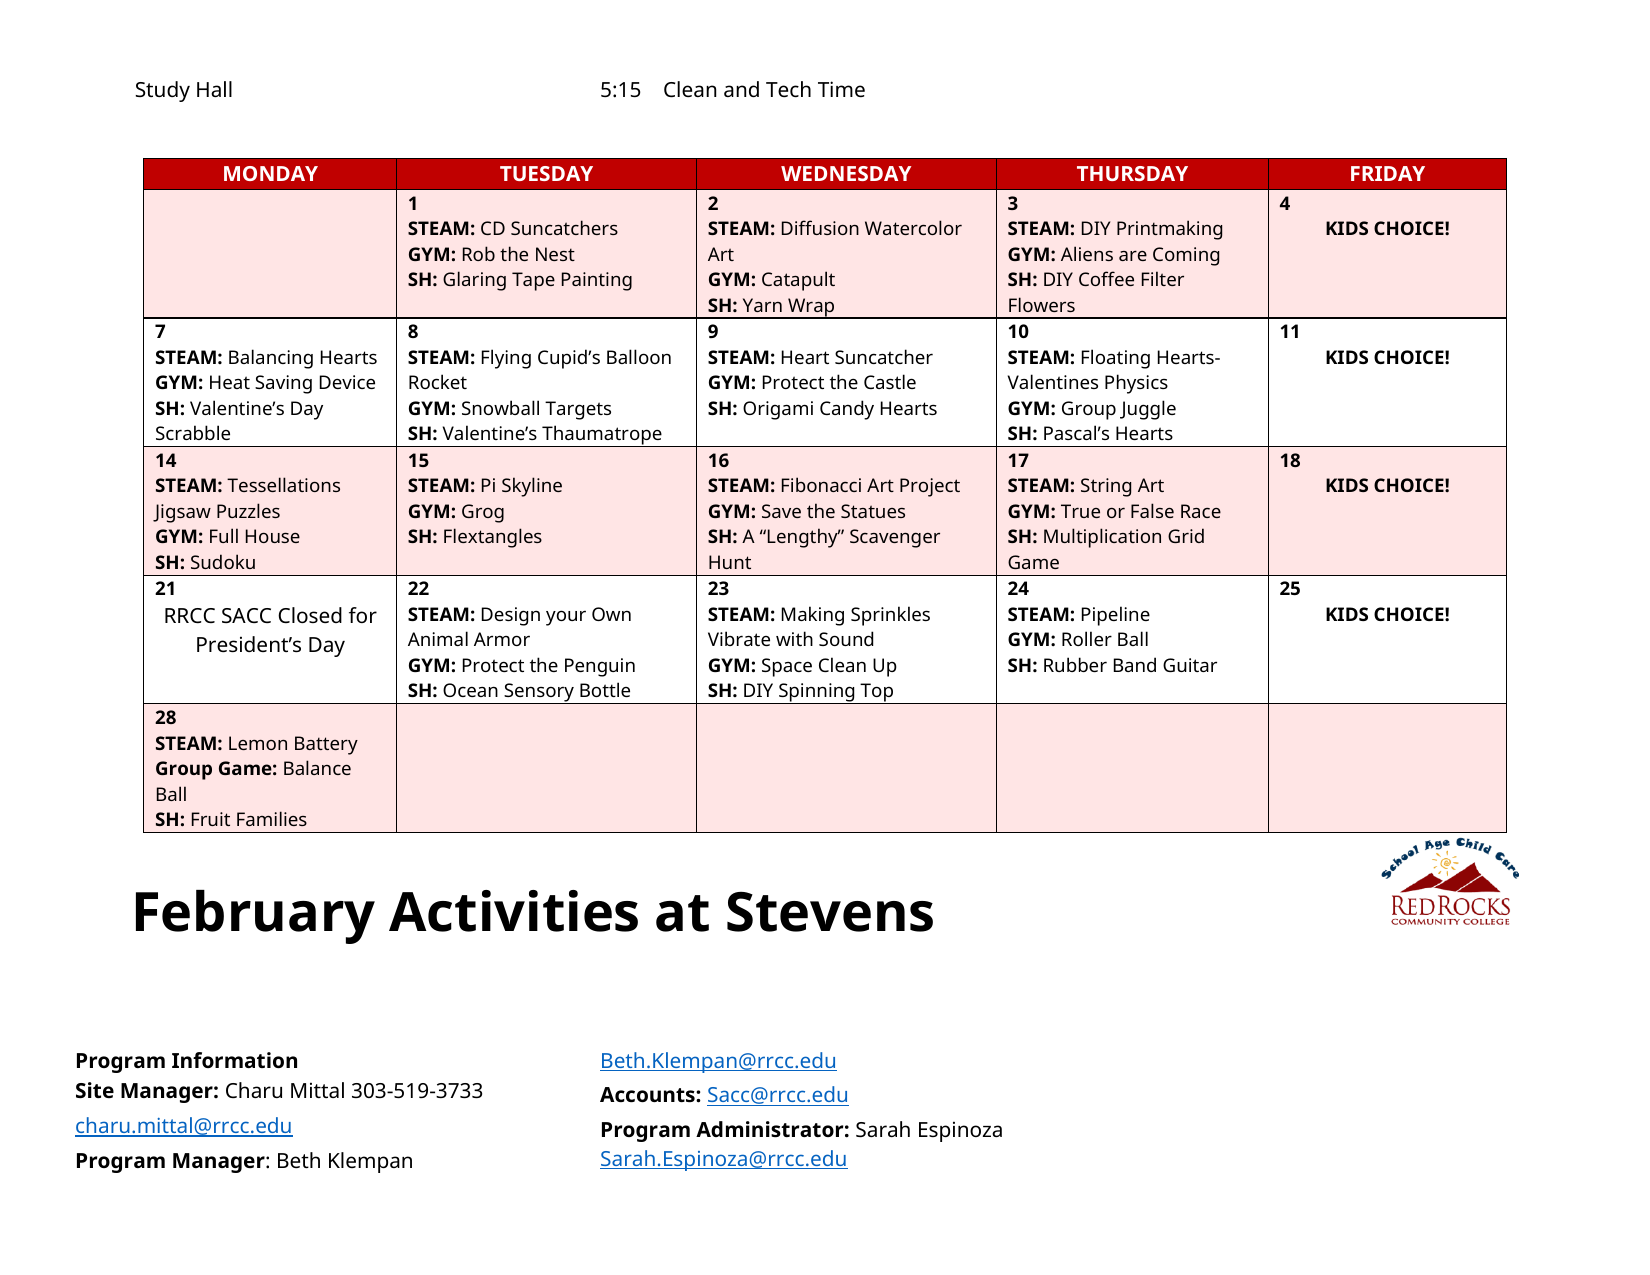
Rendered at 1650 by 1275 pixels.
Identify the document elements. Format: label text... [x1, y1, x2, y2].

table_cell 10 STEAM: Floating Hearts-Valentines Physics GYM: Group Juggle SH: Pascal’s Hearts [997, 319, 1268, 446]
table_cell 17 STEAM: String Art GYM: True or False Race SH: Multiplication Grid Game [997, 447, 1268, 575]
table_cell 15 STEAM: Pi Skyline GYM: Grog SH: Flextangles [397, 447, 696, 575]
table_cell 21 RRCC SACC Closed for President’s Day [144, 576, 396, 703]
table_cell 11 KIDS CHOICE! [1269, 319, 1506, 446]
table_cell 22 STEAM: Design your Own Animal Armor GYM: Protect the Penguin SH: Ocean Sensory Bottle [397, 576, 696, 703]
text Site Manager: Charu Mittal 303-519-3733 [75, 1076, 525, 1105]
subtitle February Activities at Stevens [75, 103, 1575, 947]
text charu.mittal@rrcc.edu [75, 1111, 525, 1139]
text Beth.Klempan@rrcc.edu [600, 1046, 1050, 1074]
text Accounts: Sacc@rrcc.edu [600, 1081, 1050, 1109]
table_cell 24 STEAM: Pipeline GYM: Roller Ball SH: Rubber Band Guitar [997, 576, 1268, 703]
text Program Administrator: Sarah Espinoza Sarah.Espinoza@rrcc.edu [600, 1115, 1050, 1172]
subtitle Program Information [75, 1046, 525, 1074]
text 5:15 Clean and Tech Time [600, 75, 1050, 103]
table_cell [397, 704, 696, 832]
table_cell 8 STEAM: Flying Cupid’s Balloon Rocket GYM: Snowball Targets SH: Valentine’s Thaumatrope [397, 319, 696, 446]
table_header WEDNESDAY [697, 159, 996, 189]
table_cell 3 STEAM: DIY Printmaking GYM: Aliens are Coming SH: DIY Coffee Filter Flowers [997, 190, 1268, 317]
table_header TUESDAY [397, 159, 696, 189]
table_header MONDAY [144, 159, 396, 189]
table_header FRIDAY [1269, 159, 1506, 189]
table_cell [1269, 704, 1506, 832]
table_cell 4 KIDS CHOICE! [1269, 190, 1506, 317]
table_cell 9 STEAM: Heart Suncatcher GYM: Protect the Castle SH: Origami Candy Hearts [697, 319, 996, 446]
table_cell 2 STEAM: Diffusion Watercolor Art GYM: Catapult SH: Yarn Wrap [697, 190, 996, 317]
text Program Manager: Beth Klempan [75, 1146, 525, 1174]
table_cell 18 KIDS CHOICE! [1269, 447, 1506, 575]
table_cell 1 STEAM: CD Suncatchers GYM: Rob the Nest SH: Glaring Tape Painting [397, 190, 696, 317]
table_cell 23 STEAM: Making Sprinkles Vibrate with Sound GYM: Space Clean Up SH: DIY Spinning Top [697, 576, 996, 703]
table_cell [144, 190, 396, 317]
table_cell 25 KIDS CHOICE! [1269, 576, 1506, 703]
table_cell 7 STEAM: Balancing Hearts GYM: Heat Saving Device SH: Valentine’s Day Scrabble [144, 319, 396, 446]
table_cell 16 STEAM: Fibonacci Art Project GYM: Save the Statues SH: A “Lengthy” Scavenger Hunt [697, 447, 996, 575]
picture [1381, 833, 1519, 932]
table_cell 14 STEAM: Tessellations Jigsaw Puzzles GYM: Full House SH: Sudoku [144, 447, 396, 575]
table_header THURSDAY [997, 159, 1268, 189]
table_cell [697, 704, 996, 832]
text Study Hall [75, 75, 525, 103]
table_cell 28 STEAM: Lemon Battery Group Game: Balance Ball SH: Fruit Families [144, 704, 396, 832]
table_cell [997, 704, 1268, 832]
